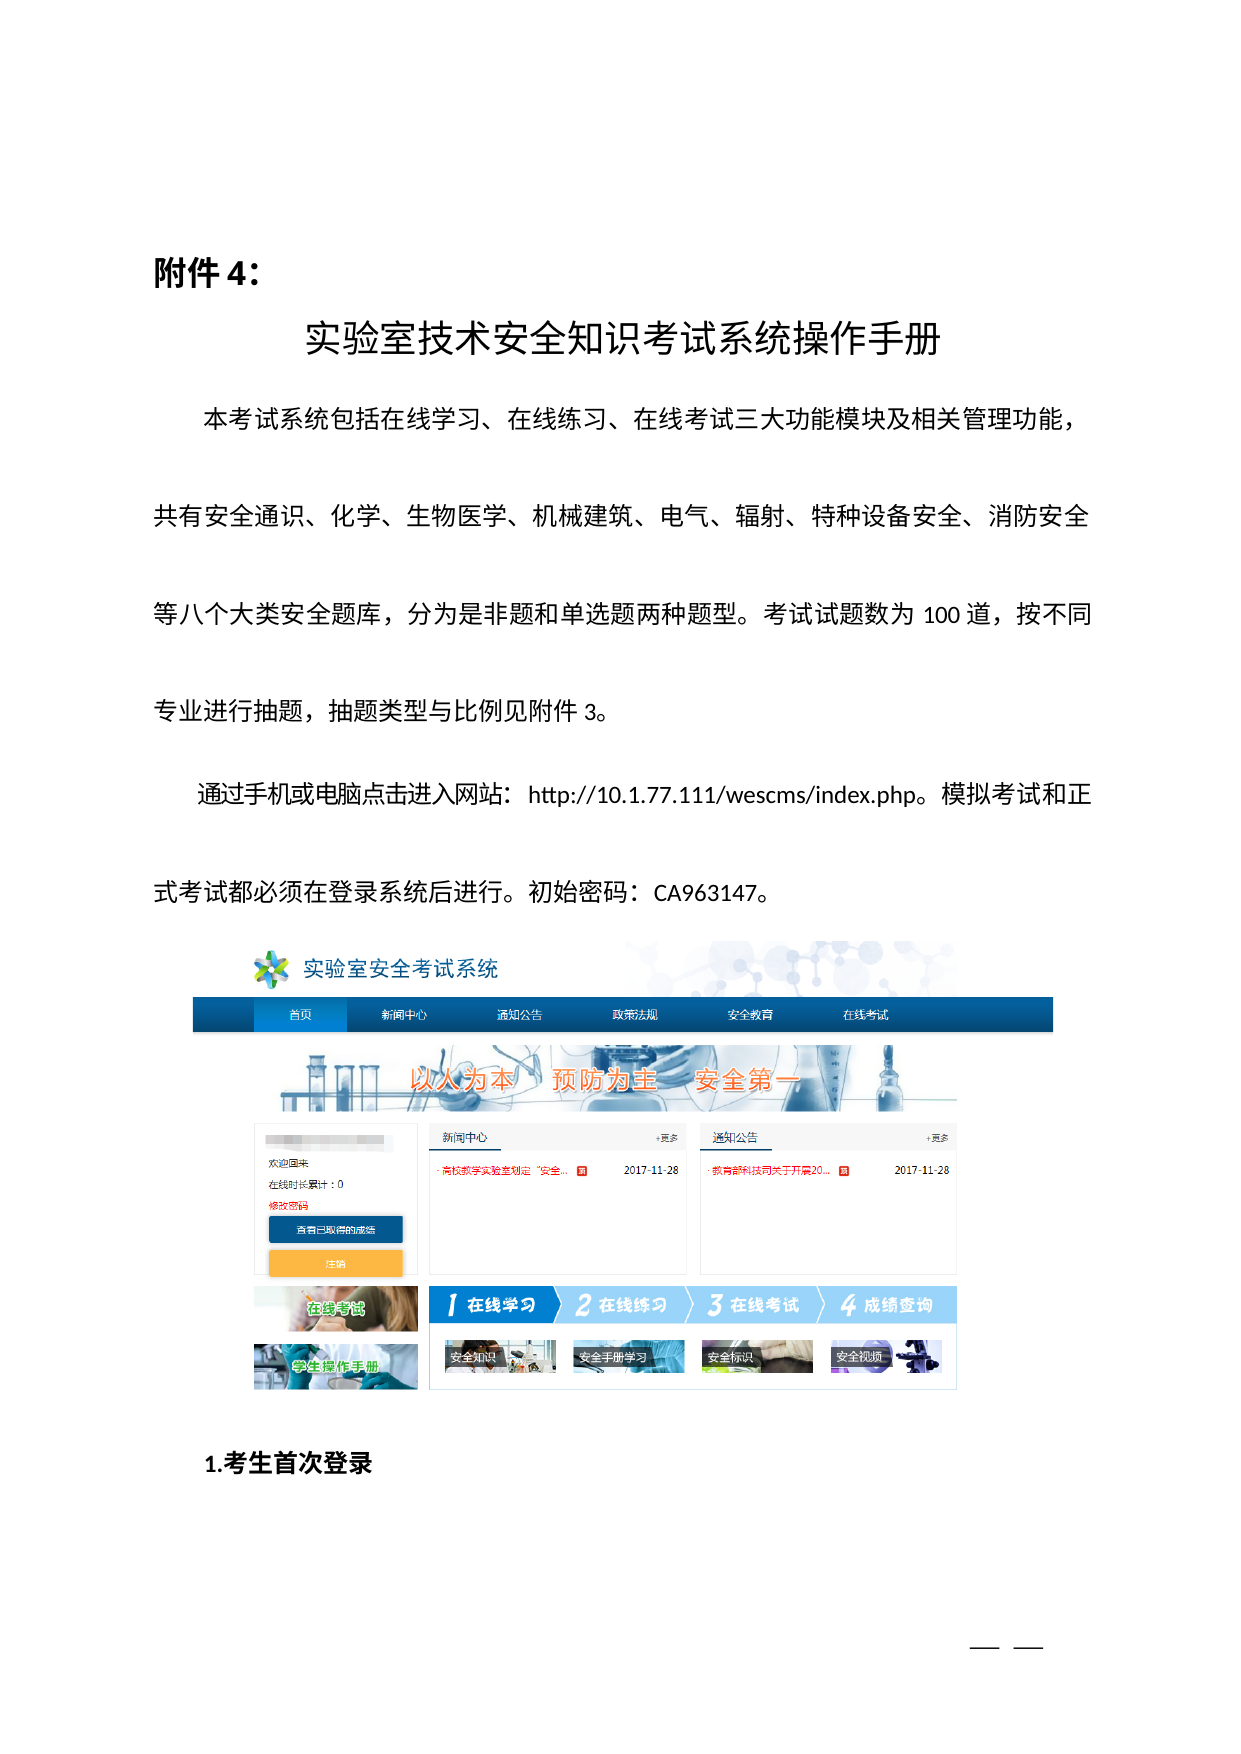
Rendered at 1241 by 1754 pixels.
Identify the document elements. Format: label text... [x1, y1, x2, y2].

text 实验室技术安全知识考试系统操作手册 [153, 304, 1092, 369]
text 通过手机或电脑点击进入网站：http://10.1.77.111/wescms/index.php。模拟考试和正式考试都必须在登录系统后进行。初始密码：CA963147。 [153, 761, 1092, 923]
text 1.考生首次登录 [153, 1429, 1092, 1494]
text 附件4： [153, 239, 1092, 304]
text 本考试系统包括在线学习、在线练习、在线考试三大功能模块及相关管理功能，共有安全通识、化学、生物医学、机械建筑、电气、辐射、特种设备安全、消防安全等八个大类安全题库，分为是非题和单选题两种题型。考试试题数为100道，按不同专业进行抽题，抽题类型与比例见附件3。 [153, 385, 1092, 742]
picture [192, 941, 1054, 1397]
